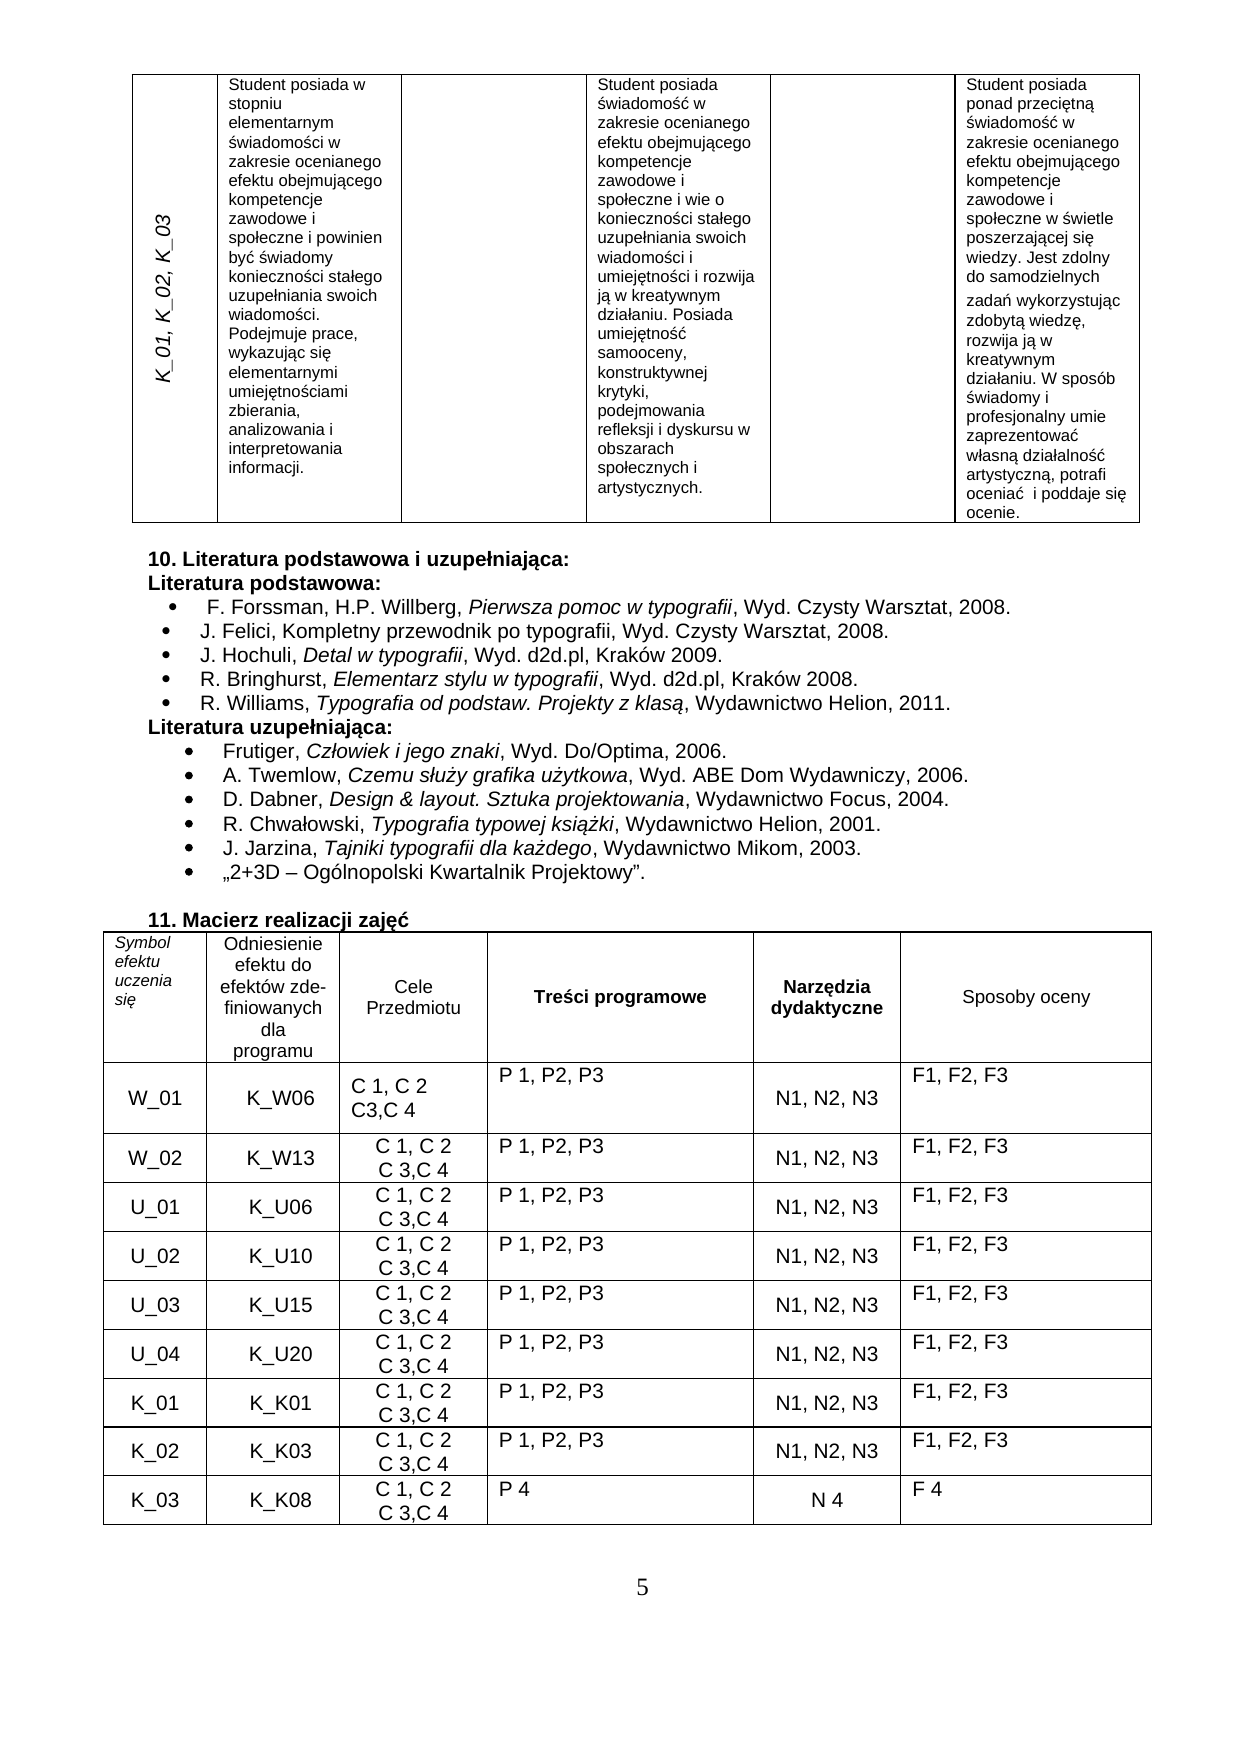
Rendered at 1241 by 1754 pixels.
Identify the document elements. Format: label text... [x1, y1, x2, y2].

table_cell C 1, C 2 C3,C 4 [340, 1063, 487, 1133]
table_cell C 1, C 2 C 3,C 4 [340, 1232, 487, 1279]
list R. Chwałowski, Typografia typowej książki, Wydawnictwo Helion, 2001. [185, 811, 1137, 835]
text 10. Literatura podstawowa i uzupełniająca: [148, 547, 1137, 571]
table_cell K_W13 [207, 1134, 339, 1182]
table_cell F 4 [901, 1476, 1151, 1524]
table_cell K_K08 [207, 1476, 339, 1524]
table_cell N1, N2, N3 [754, 1183, 900, 1231]
table_cell P 1, P2, P3 [488, 1428, 753, 1475]
table_cell K_U10 [207, 1232, 339, 1279]
table_cell K_02 [104, 1428, 206, 1475]
table_cell F1, F2, F3 [901, 1428, 1151, 1475]
table_header Odniesienie efektu do efektów zdefiniowanych dla programu [207, 933, 339, 1062]
table_cell U_03 [104, 1281, 206, 1328]
table_cell K_U20 [207, 1330, 339, 1377]
table_cell Student posiada ponad przeciętną świadomość w zakresie ocenianego efektu obejmującego kompetencje zawodowe i społeczne w świetle poszerzającej się wiedzy. Jest zdolny do samodzielnych zadań wykorzystując zdobytą wiedzę, rozwija ją w kreatywnym działaniu. W sposób świadomy i profesjonalny umie zaprezentować własną działalność artystyczną, potrafi oceniać i poddaje się ocenie. [956, 75, 1139, 522]
table_cell K_K01 [207, 1379, 339, 1426]
table_cell P 1, P2, P3 [488, 1134, 753, 1182]
table_cell N1, N2, N3 [754, 1134, 900, 1182]
table_cell K_U15 [207, 1281, 339, 1328]
table_cell P 4 [488, 1476, 753, 1524]
table_cell K_W06 [207, 1063, 339, 1133]
table_cell F1, F2, F3 [901, 1379, 1151, 1426]
table_cell C 1, C 2 C 3,C 4 [340, 1428, 487, 1475]
table_cell C 1, C 2 C 3,C 4 [340, 1183, 487, 1231]
table_cell P 1, P2, P3 [488, 1063, 753, 1133]
list „2+3D – Ogólnopolski Kwartalnik Projektowy”. [185, 859, 1137, 883]
table_cell U_04 [104, 1330, 206, 1377]
table_cell F1, F2, F3 [901, 1183, 1151, 1231]
table_cell C 1, C 2 C 3,C 4 [340, 1281, 487, 1328]
table_cell P 1, P2, P3 [488, 1379, 753, 1426]
list F. Forssman, H.P. Willberg, Pierwsza pomoc w typografii, Wyd. Czysty Warsztat, 2008. [169, 595, 1137, 619]
table_cell P 1, P2, P3 [488, 1281, 753, 1328]
table_cell N1, N2, N3 [754, 1428, 900, 1475]
table_cell F1, F2, F3 [901, 1281, 1151, 1328]
text Literatura podstawowa: [148, 571, 1137, 595]
list A. Twemlow, Czemu służy grafika użytkowa, Wyd. ABE Dom Wydawniczy, 2006. [185, 763, 1137, 787]
table_cell U_01 [104, 1183, 206, 1231]
table_cell F1, F2, F3 [901, 1063, 1151, 1133]
table_cell N 4 [754, 1476, 900, 1524]
text Literatura uzupełniająca: [148, 715, 1137, 739]
table_cell P 1, P2, P3 [488, 1232, 753, 1279]
list J. Hochuli, Detal w typografii, Wyd. d2d.pl, Kraków 2009. [162, 643, 1137, 667]
table_cell N1, N2, N3 [754, 1232, 900, 1279]
table_cell U_02 [104, 1232, 206, 1279]
table_cell [402, 75, 586, 522]
list R. Williams, Typografia od podstaw. Projekty z klasą, Wydawnictwo Helion, 2011. [162, 691, 1137, 715]
table_cell C 1, C 2 C 3,C 4 [340, 1476, 487, 1524]
table_cell Student posiada świadomość w zakresie ocenianego efektu obejmującego kompetencje zawodowe i społeczne i wie o konieczności stałego uzupełniania swoich wiadomości i umiejętności i rozwija ją w kreatywnym działaniu. Posiada umiejętność samooceny, konstruktywnej krytyki, podejmowania refleksji i dyskursu w obszarach społecznych i artystycznych. [587, 75, 770, 522]
table_header Cele Przedmiotu [340, 933, 487, 1062]
table_cell K_K03 [207, 1428, 339, 1475]
table_cell W_01 [104, 1063, 206, 1133]
table_cell C 1, C 2 C 3,C 4 [340, 1330, 487, 1377]
list J. Jarzina, Tajniki typografii dla każdego, Wydawnictwo Mikom, 2003. [185, 835, 1137, 859]
table_cell P 1, P2, P3 [488, 1330, 753, 1377]
list J. Felici, Kompletny przewodnik po typografii, Wyd. Czysty Warsztat, 2008. [162, 619, 1137, 643]
list Frutiger, Człowiek i jego znaki, Wyd. Do/Optima, 2006. [185, 739, 1137, 763]
table_header Treści programowe [488, 933, 753, 1062]
table_cell F1, F2, F3 [901, 1330, 1151, 1377]
table_cell [771, 75, 954, 522]
table_cell P 1, P2, P3 [488, 1183, 753, 1231]
table_cell K_01 [104, 1379, 206, 1426]
table_cell K_01, K_02, K_03 [133, 75, 217, 522]
table_cell N1, N2, N3 [754, 1063, 900, 1133]
table_cell W_02 [104, 1134, 206, 1182]
table_header Sposoby oceny [901, 933, 1151, 1062]
table_cell N1, N2, N3 [754, 1330, 900, 1377]
table_cell N1, N2, N3 [754, 1281, 900, 1328]
table_header Symbol efektu uczenia się [104, 933, 206, 1062]
list D. Dabner, Design & layout. Sztuka projektowania, Wydawnictwo Focus, 2004. [185, 787, 1137, 811]
list R. Bringhurst, Elementarz stylu w typografii, Wyd. d2d.pl, Kraków 2008. [162, 667, 1137, 691]
table_cell F1, F2, F3 [901, 1232, 1151, 1279]
table_cell Student posiada w stopniu elementarnym świadomości w zakresie ocenianego efektu obejmującego kompetencje zawodowe i społeczne i powinien być świadomy konieczności stałego uzupełniania swoich wiadomości. Podejmuje prace, wykazując się elementarnymi umiejętnościami zbierania, analizowania i interpretowania informacji. [218, 75, 401, 522]
table_cell C 1, C 2 C 3,C 4 [340, 1134, 487, 1182]
table_cell N1, N2, N3 [754, 1379, 900, 1426]
table_cell K_03 [104, 1476, 206, 1524]
text 11. Macierz realizacji zajęć [148, 907, 1137, 931]
table_cell F1, F2, F3 [901, 1134, 1151, 1182]
table_cell K_U06 [207, 1183, 339, 1231]
table_header Narzędzia dydaktyczne [754, 933, 900, 1062]
table_cell C 1, C 2 C 3,C 4 [340, 1379, 487, 1426]
